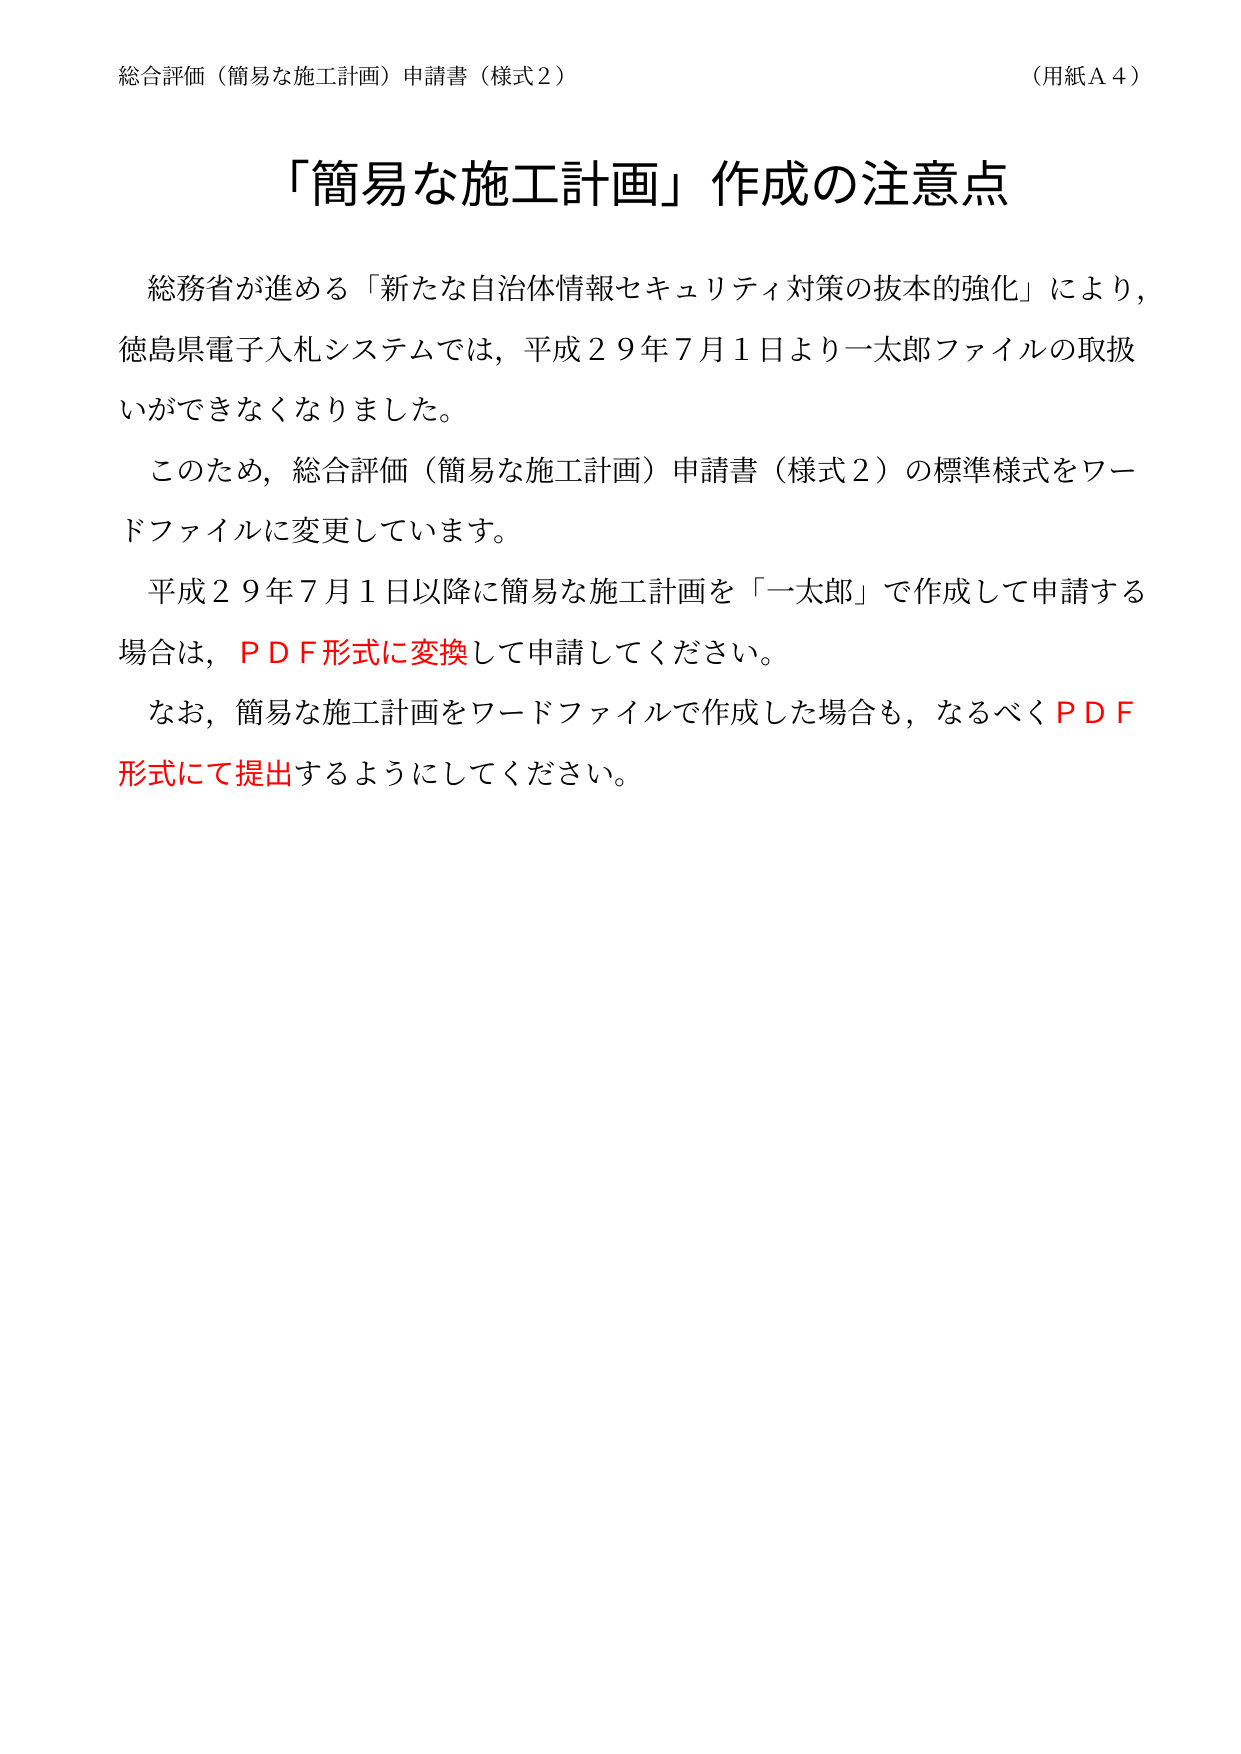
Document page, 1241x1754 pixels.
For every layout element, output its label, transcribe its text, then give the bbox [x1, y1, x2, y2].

text このため，総合評価（簡易な施工計画）申請書（様式２）の標準様式をワードファイルに変更しています。 [118, 438, 1152, 559]
text なお，簡易な施工計画をワードファイルで作成した場合も，なるべくＰＤＦ形式にて提出するようにしてください。 [118, 681, 1152, 802]
text 総務省が進める「新たな自治体情報セキュリティ対策の抜本的強化」により，徳島県電子入札システムでは，平成２９年７月１日より一太郎ファイルの取扱いができなくなりました。 [118, 256, 1152, 438]
text 「簡易な施工計画」作成の注意点 [118, 135, 1152, 226]
text 平成２９年７月１日以降に簡易な施工計画を「一太郎」で作成して申請する場合は，ＰＤＦ形式に変換して申請してください。 [118, 559, 1152, 681]
